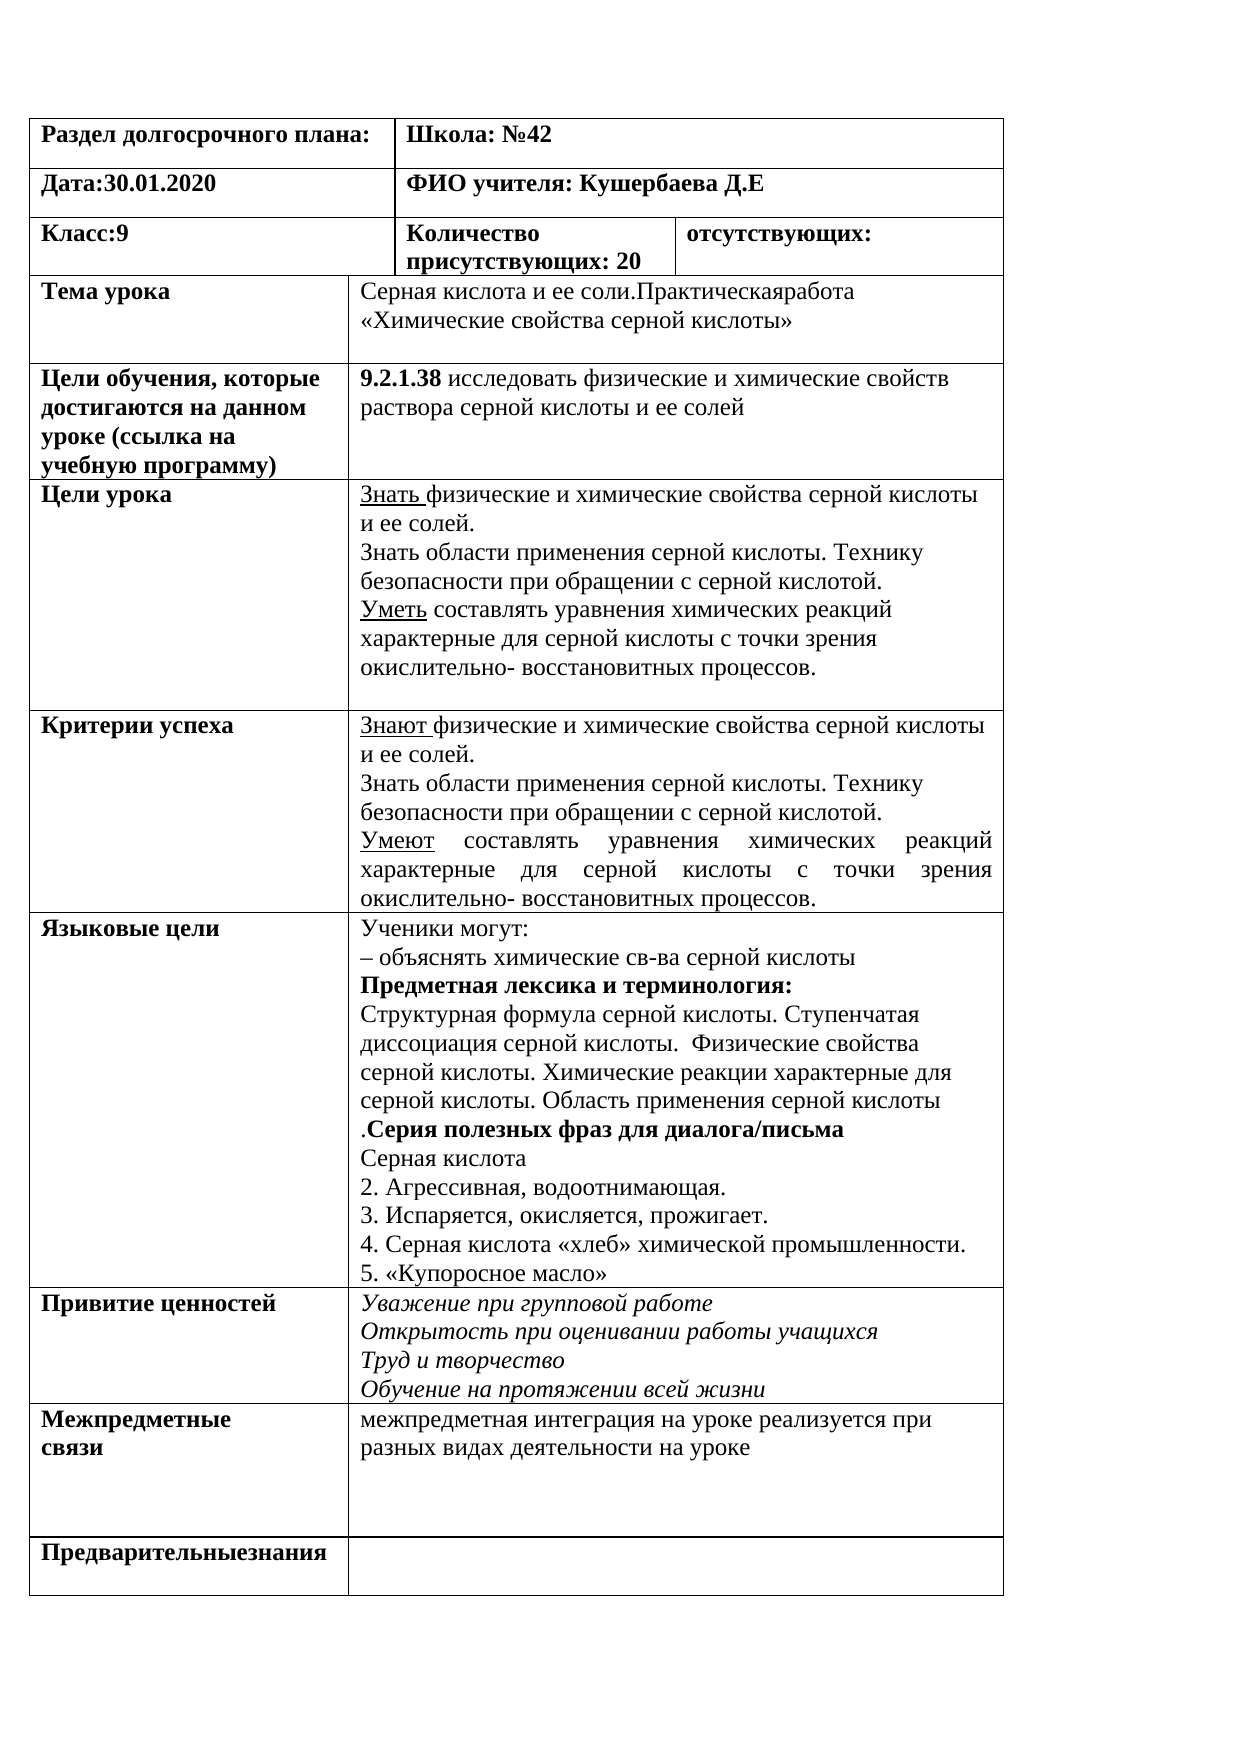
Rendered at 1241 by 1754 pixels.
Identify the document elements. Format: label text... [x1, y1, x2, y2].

table_cell Дата:30.01.2020 [30, 169, 394, 217]
table_cell Количество присутствующих: 20 [396, 218, 675, 275]
table_cell Критерии успеха [30, 711, 348, 912]
table_header Школа: №42 [396, 119, 1003, 167]
table_cell 9.2.1.38 исследовать физические и химические свойств раствора серной кислоты и ее солей [349, 364, 1003, 478]
table_cell Знать физические и химические свойства серной кислоты и ее солей. Знать области применения серной кислоты. Технику безопасности при обращении с серной кислотой. Уметь составлять уравнения химических реакций характерные для серной кислоты с точки зрения окислительно- восстановитных процессов. [349, 480, 1003, 709]
table_cell межпредметная интеграция на уроке реализуется при разных видах деятельности на уроке [349, 1404, 1003, 1536]
table_cell ФИО учителя: Кушербаева Д.Е [396, 169, 1003, 217]
table_cell Знают физические и химические свойства серной кислоты и ее солей. Знать области применения серной кислоты. Технику безопасности при обращении с серной кислотой. Умеют составлять уравнения химических реакций характерные для серной кислоты с точки зрения окислительно- восстановитных процессов. [349, 711, 1003, 912]
table_cell отсутствующих: [676, 218, 1003, 275]
table_cell Привитие ценностей [30, 1288, 348, 1403]
table_cell Уважение при групповой работе Открытость при оценивании работы учащихся Труд и творчество Обучение на протяжении всей жизни [349, 1288, 1003, 1403]
table_cell Цели урока [30, 480, 348, 709]
table_cell Предварительныезнания [30, 1538, 348, 1595]
table_cell Серная кислота и ее соли.Практическаяработа «Химические свойства серной кислоты» [349, 276, 1003, 362]
table_cell Тема урока [30, 276, 348, 362]
table_cell Класс:9 [30, 218, 394, 275]
table_cell Цели обучения, которые достигаются на данном уроке (ссылка на учебную программу) [30, 364, 348, 478]
table_header Раздел долгосрочного плана: [30, 119, 394, 167]
table_cell Межпредметные связи [30, 1404, 348, 1536]
table_cell [349, 1538, 1003, 1595]
table_cell Языковые цели [30, 913, 348, 1287]
table_cell Ученики могут: – объяснять химические св-ва серной кислоты Предметная лексика и терминология: Структурная формула серной кислоты. Ступенчатая диссоциация серной кислоты. Физические свойства серной кислоты. Химические реакции характерные для серной кислоты. Область применения серной кислоты .Серия полезных фраз для диалога/письма Серная кислота 2. Агрессивная, водоотнимающая. 3. Испаряется, окисляется, прожигает. 4. Серная кислота «хлеб» химической промышленности. 5. «Купоросное масло» [349, 913, 1003, 1287]
